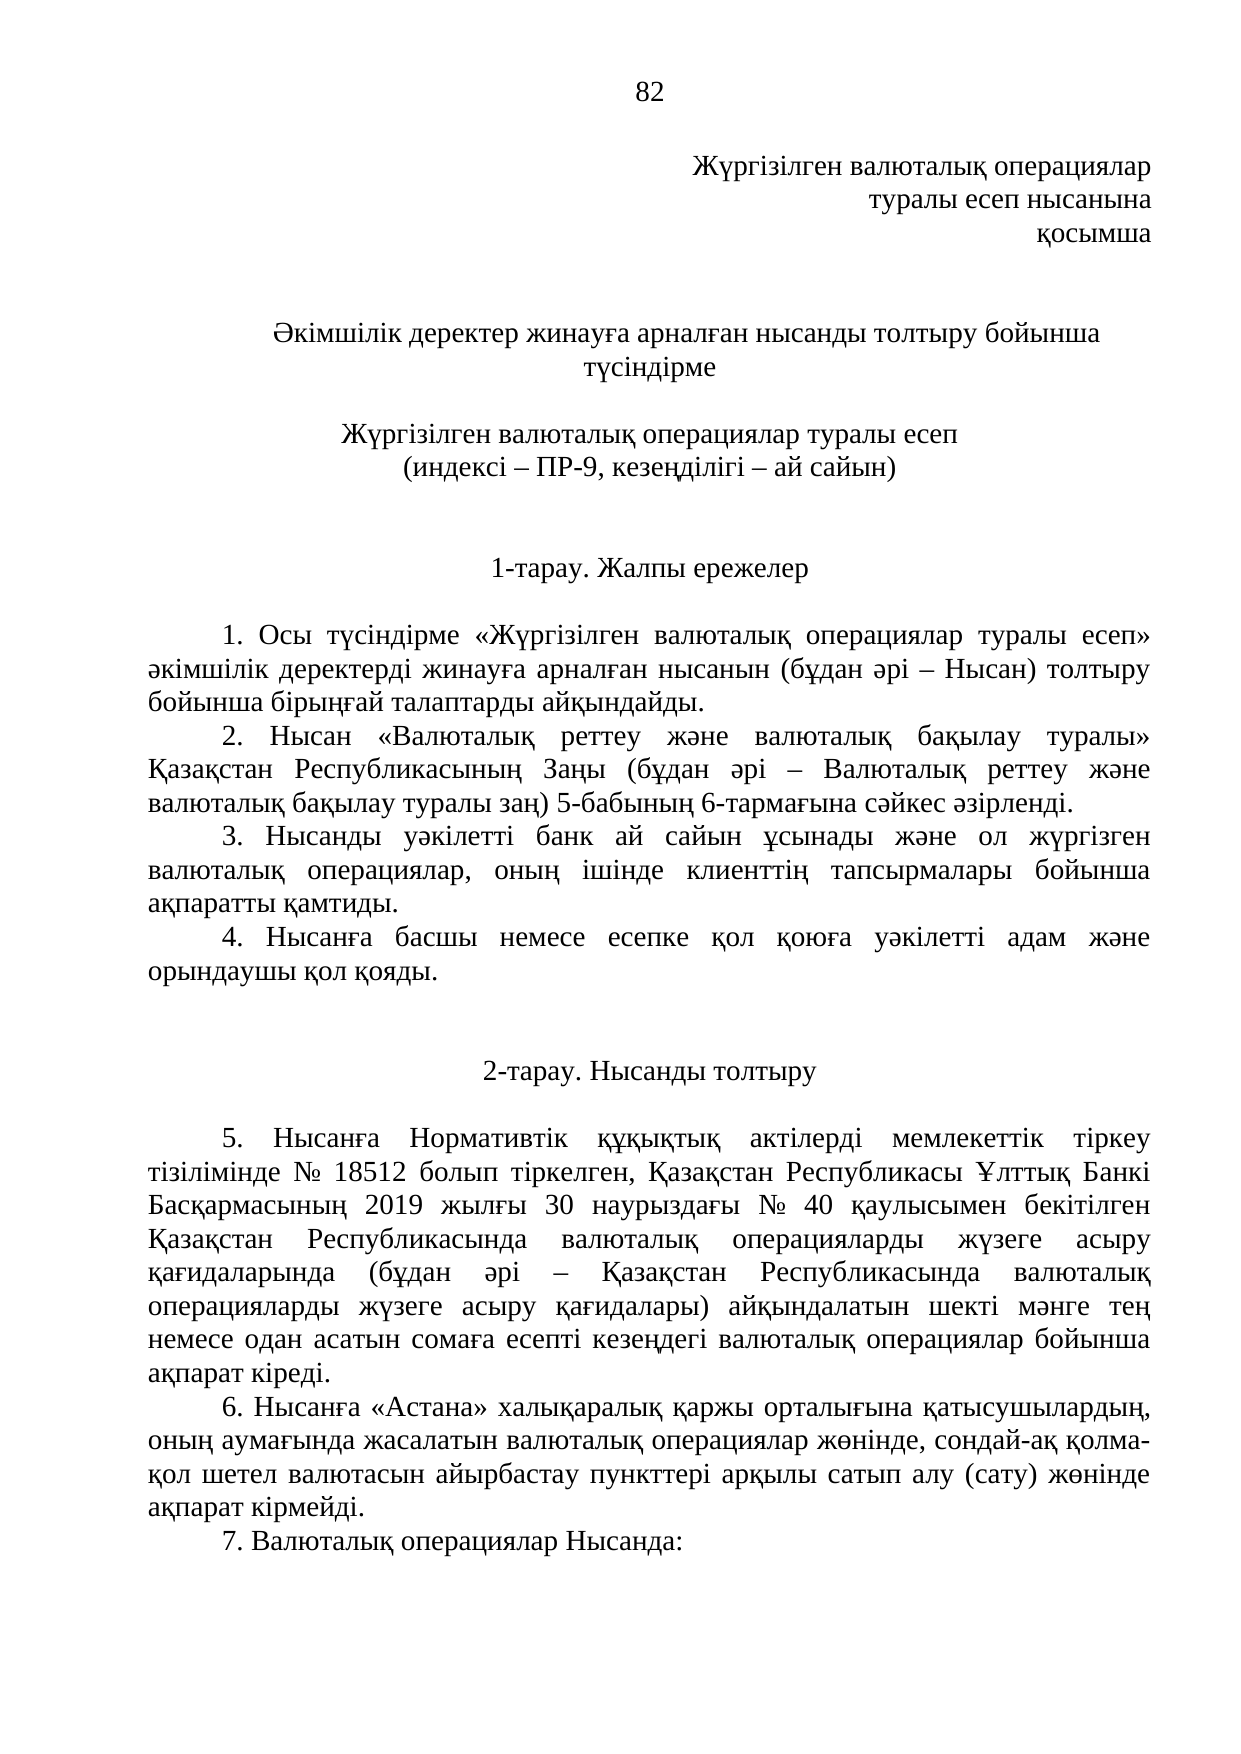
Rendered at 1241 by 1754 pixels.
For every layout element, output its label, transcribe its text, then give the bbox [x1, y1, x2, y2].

text 1-тарау. Жалпы ережелер [148, 550, 1152, 584]
text 1. Осы түсіндірме «Жүргізілген валюталық операциялар туралы есеп» әкімшілік деректерді жинауға арналған нысанын (бұдан әрі – Нысан) толтыру бойынша бірыңғай талаптарды айқындайды. [148, 617, 1152, 718]
text 7. Валюталық операциялар Нысанда: [148, 1523, 1152, 1556]
text туралы есеп нысанына [148, 181, 1152, 215]
text Жүргізілген валюталық операциялар туралы есеп [148, 416, 1152, 449]
text (индексі – ПР-9, кезеңділігі – ай сайын) [148, 449, 1152, 483]
text 5. Нысанға Нормативтік құқықтық актілерді мемлекеттік тіркеу тізілімінде № 18512 болып тіркелген, Қазақстан Республикасы Ұлттық Банкі Басқармасының 2019 жылғы 30 наурыздағы № 40 қаулысымен бекітілген Қазақстан Республикасында валюталық операцияларды жүзеге асыру қағидаларында (бұдан әрі – Қазақстан Республикасында валюталық операцияларды жүзеге асыру қағидалары) айқындалатын шекті мәнге тең немесе одан асатын сомаға есепті кезеңдегі валюталық операциялар бойынша ақпарат кіреді. [148, 1120, 1152, 1389]
text Әкімшілік деректер жинауға арналған нысанды толтыру бойынша түсіндірме [148, 315, 1152, 382]
text 4. Нысанға басшы немесе есепке қол қоюға уәкілетті адам және орындаушы қол қояды. [148, 919, 1152, 986]
text 6. Нысанға «Астана» халықаралық қаржы орталығына қатысушылардың, оның аумағында жасалатын валюталық операциялар жөнінде, сондай-ақ қолма-қол шетел валютасын айырбастау пункттері арқылы сатып алу (сату) жөнінде ақпарат кірмейді. [148, 1389, 1152, 1523]
text қосымша [148, 215, 1152, 248]
text Жүргізілген валюталық операциялар [148, 148, 1152, 181]
text 2. Нысан «Валюталық реттеу және валюталық бақылау туралы» Қазақстан Республикасының Заңы (бұдан әрі – Валюталық реттеу және валюталық бақылау туралы заң) 5-бабының 6-тармағына сәйкес әзірленді. [148, 718, 1152, 818]
text 3. Нысанды уәкілетті банк ай сайын ұсынады және ол жүргізген валюталық операциялар, оның ішінде клиенттің тапсырмалары бойынша ақпаратты қамтиды. [148, 818, 1152, 919]
text 2-тарау. Нысанды толтыру [148, 1053, 1152, 1087]
